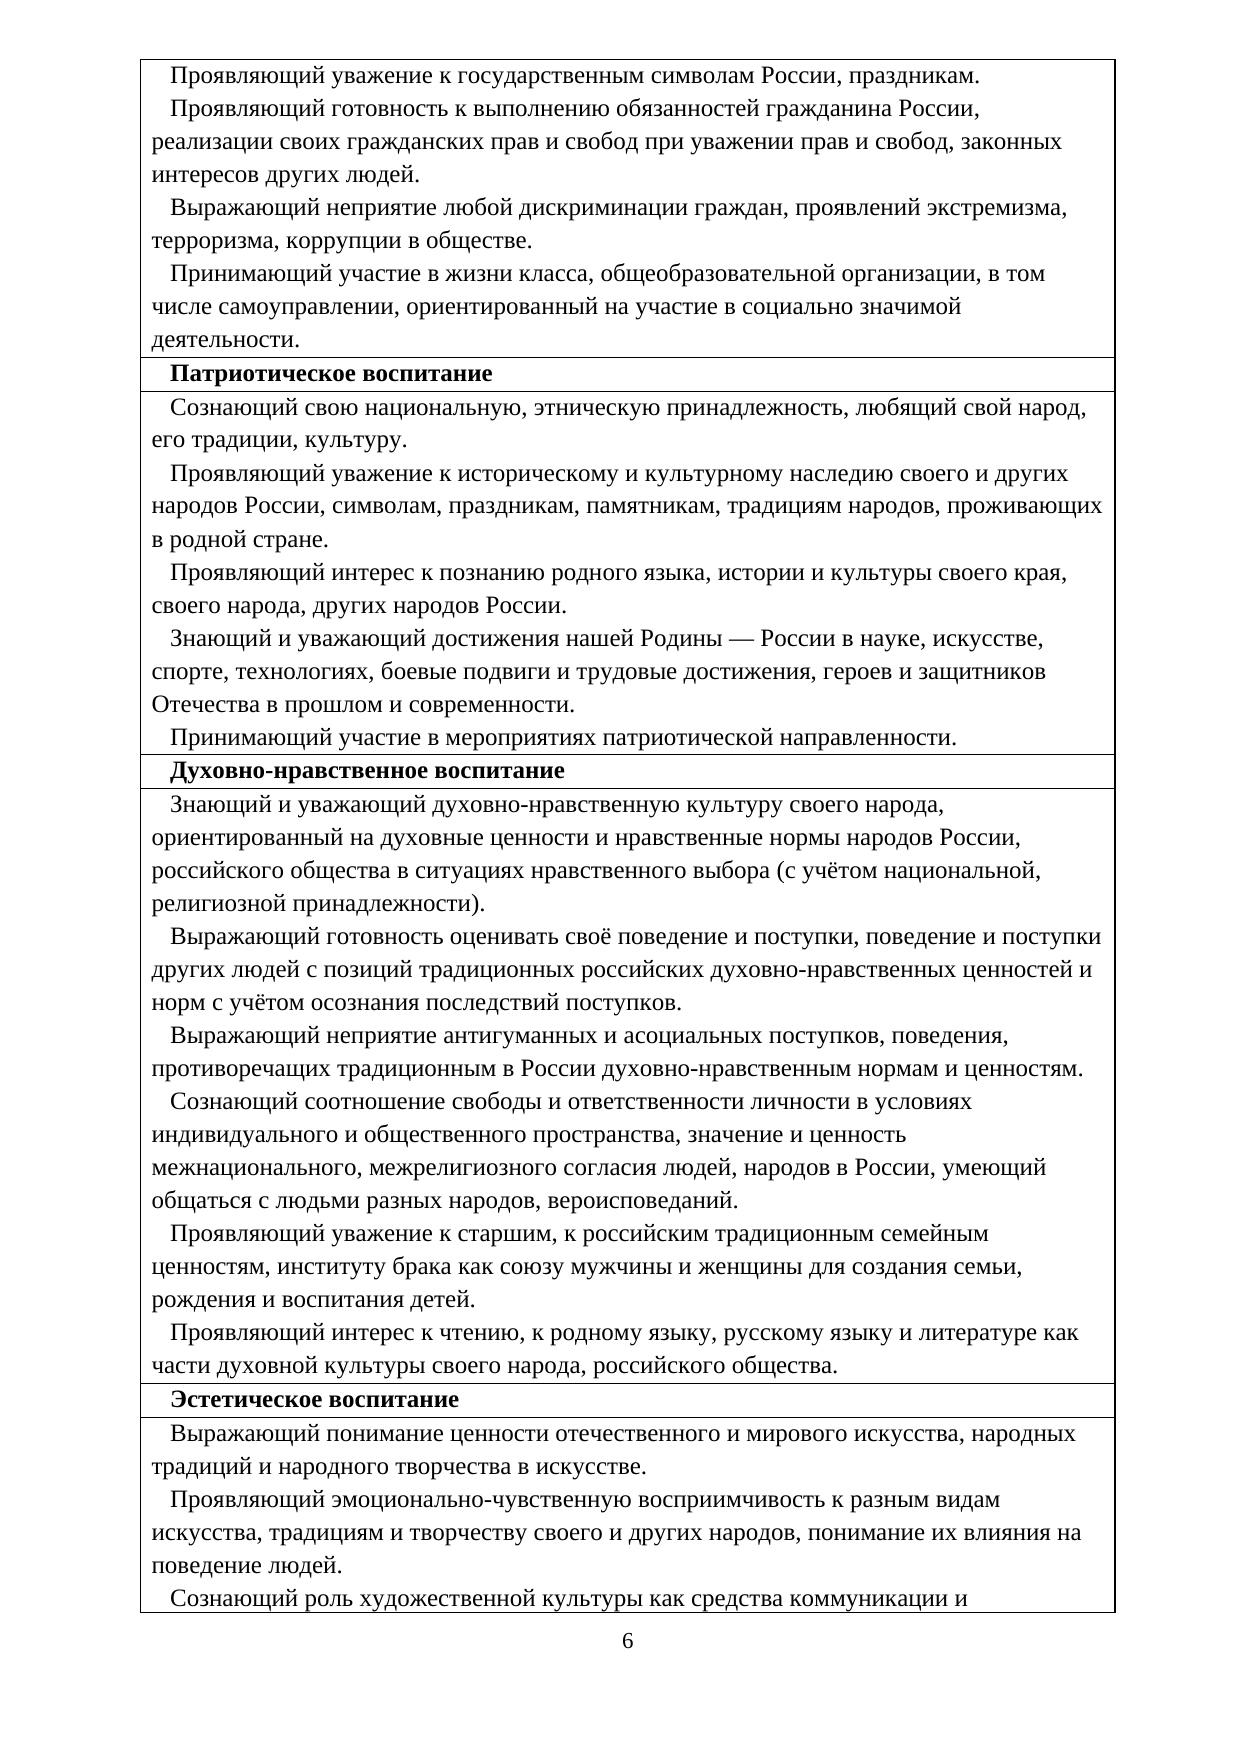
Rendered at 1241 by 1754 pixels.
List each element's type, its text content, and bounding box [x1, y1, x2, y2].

table_cell Патриотическое воспитание [141, 358, 1114, 391]
table_cell Знающий и уважающий духовно-нравственную культуру своего народа, ориентированный на духовные ценности и нравственные нормы народов России, российского общества в ситуациях нравственного выбора (с учётом национальной, религиозной принадлежности). Выражающий готовность оценивать своё поведение и поступки, поведение и поступки других людей с позиций традиционных российских духовно-нравственных ценностей и норм с учётом осознания последствий поступков. Выражающий неприятие антигуманных и асоциальных поступков, поведения, противоречащих традиционным в России духовно-нравственным нормам и ценностям. Сознающий соотношение свободы и ответственности личности в условиях индивидуального и общественного пространства, значение и ценность межнационального, межрелигиозного согласия людей, народов в России, умеющий общаться с людьми разных народов, вероисповеданий. Проявляющий уважение к старшим, к российским традиционным семейным ценностям, институту брака как союзу мужчины и женщины для создания семьи, рождения и воспитания детей. Проявляющий интерес к чтению, к родному языку, русскому языку и литературе как части духовной культуры своего народа, российского общества. [141, 789, 1114, 1383]
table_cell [141, 60, 1114, 357]
table_cell Сознающий свою национальную, этническую принадлежность, любящий свой народ, его традиции, культуру. Проявляющий уважение к историческому и культурному наследию своего и других народов России, символам, праздникам, памятникам, традициям народов, проживающих в родной стране. Проявляющий интерес к познанию родного языка, истории и культуры своего края, своего народа, других народов России. Знающий и уважающий достижения нашей Родины — России в науке, искусстве, спорте, технологиях, боевые подвиги и трудовые достижения, героев и защитников Отечества в прошлом и современности. Принимающий участие в мероприятиях патриотической направленности. [141, 392, 1114, 754]
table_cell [141, 1418, 1114, 1612]
table_cell Эстетическое воспитание [141, 1384, 1114, 1417]
table_cell Духовно-нравственное воспитание [141, 755, 1114, 788]
